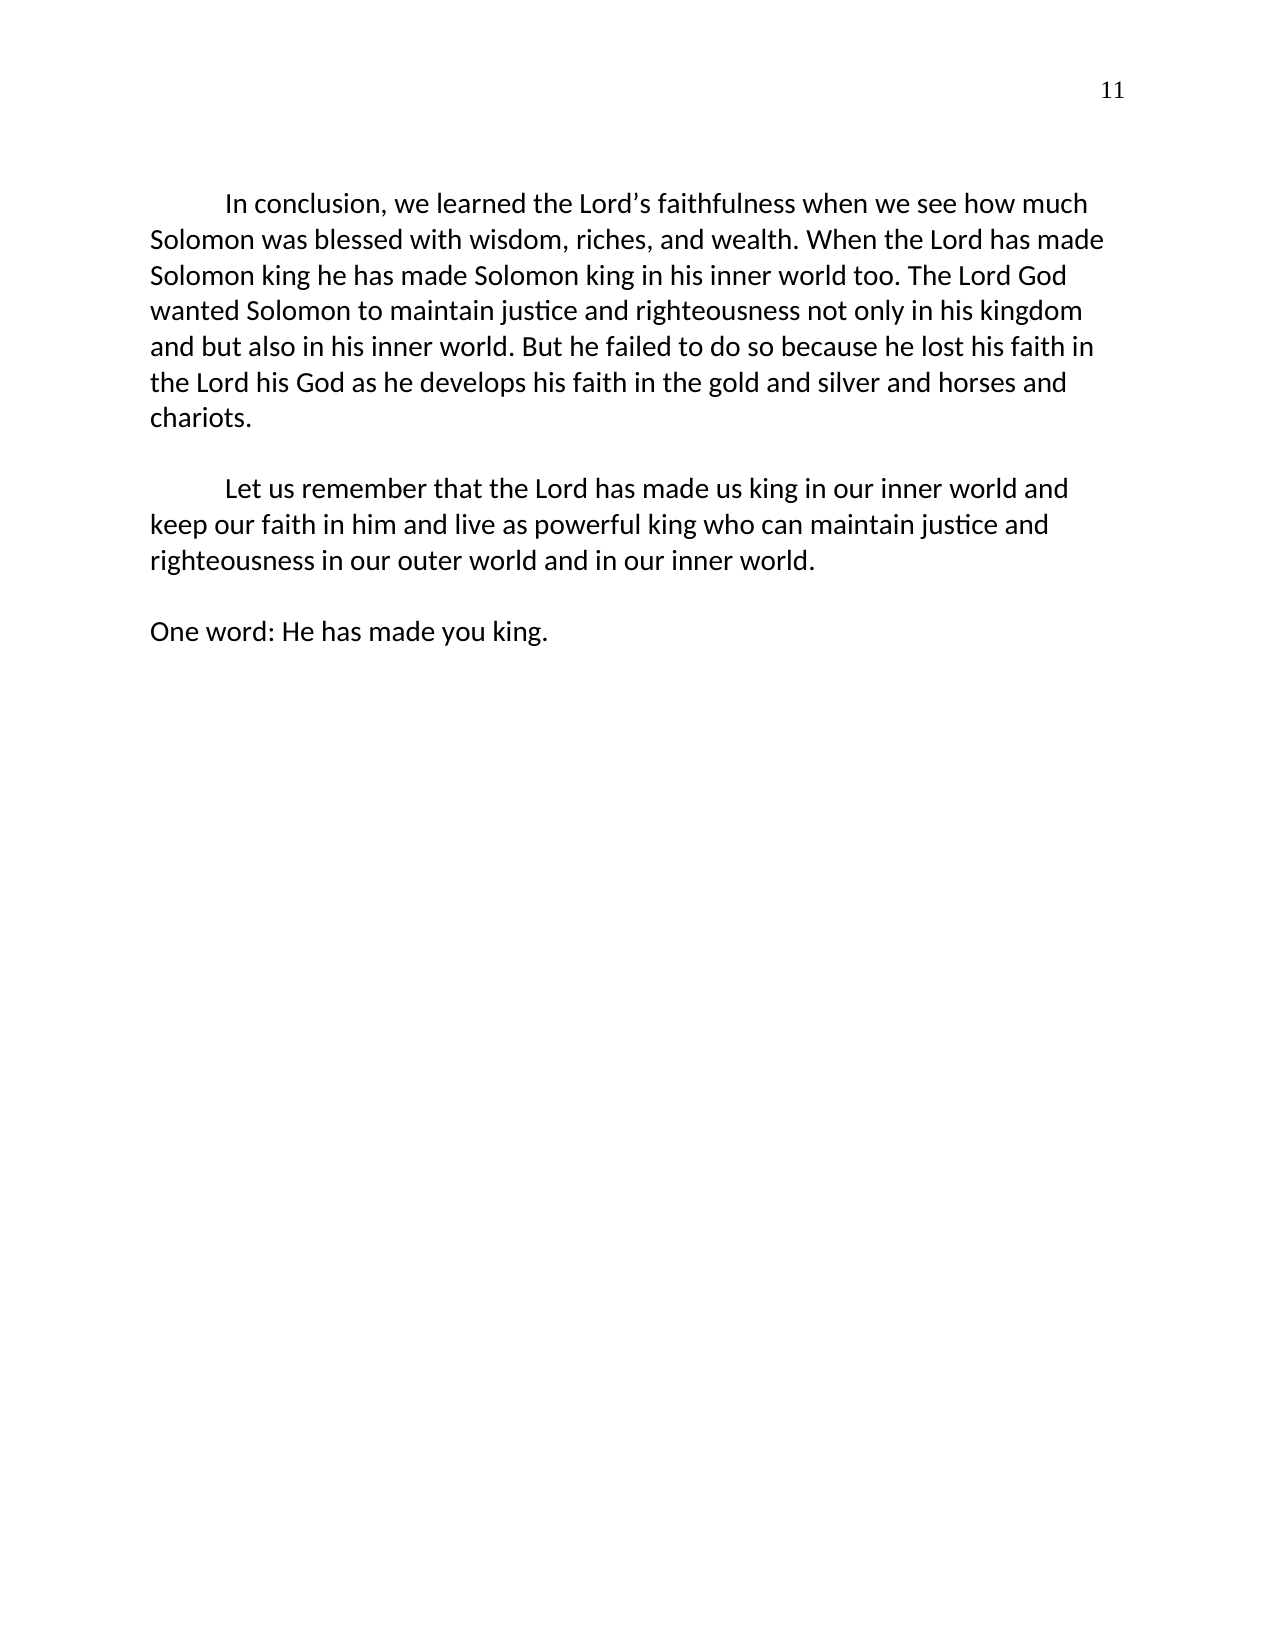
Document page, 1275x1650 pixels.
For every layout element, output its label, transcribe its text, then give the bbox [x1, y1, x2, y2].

text One word: He has made you king. [150, 613, 1125, 649]
text In conclusion, we learned the Lord’s faithfulness when we see how much Solomon was blessed with wisdom, riches, and wealth. When the Lord has made Solomon king he has made Solomon king in his inner world too. The Lord God wanted Solomon to maintain justice and righteousness not only in his kingdom and but also in his inner world. But he failed to do so because he lost his faith in the Lord his God as he develops his faith in the gold and silver and horses and chariots. [150, 186, 1125, 435]
text Let us remember that the Lord has made us king in our inner world and keep our faith in him and live as powerful king who can maintain justice and righteousness in our outer world and in our inner world. [150, 471, 1125, 577]
